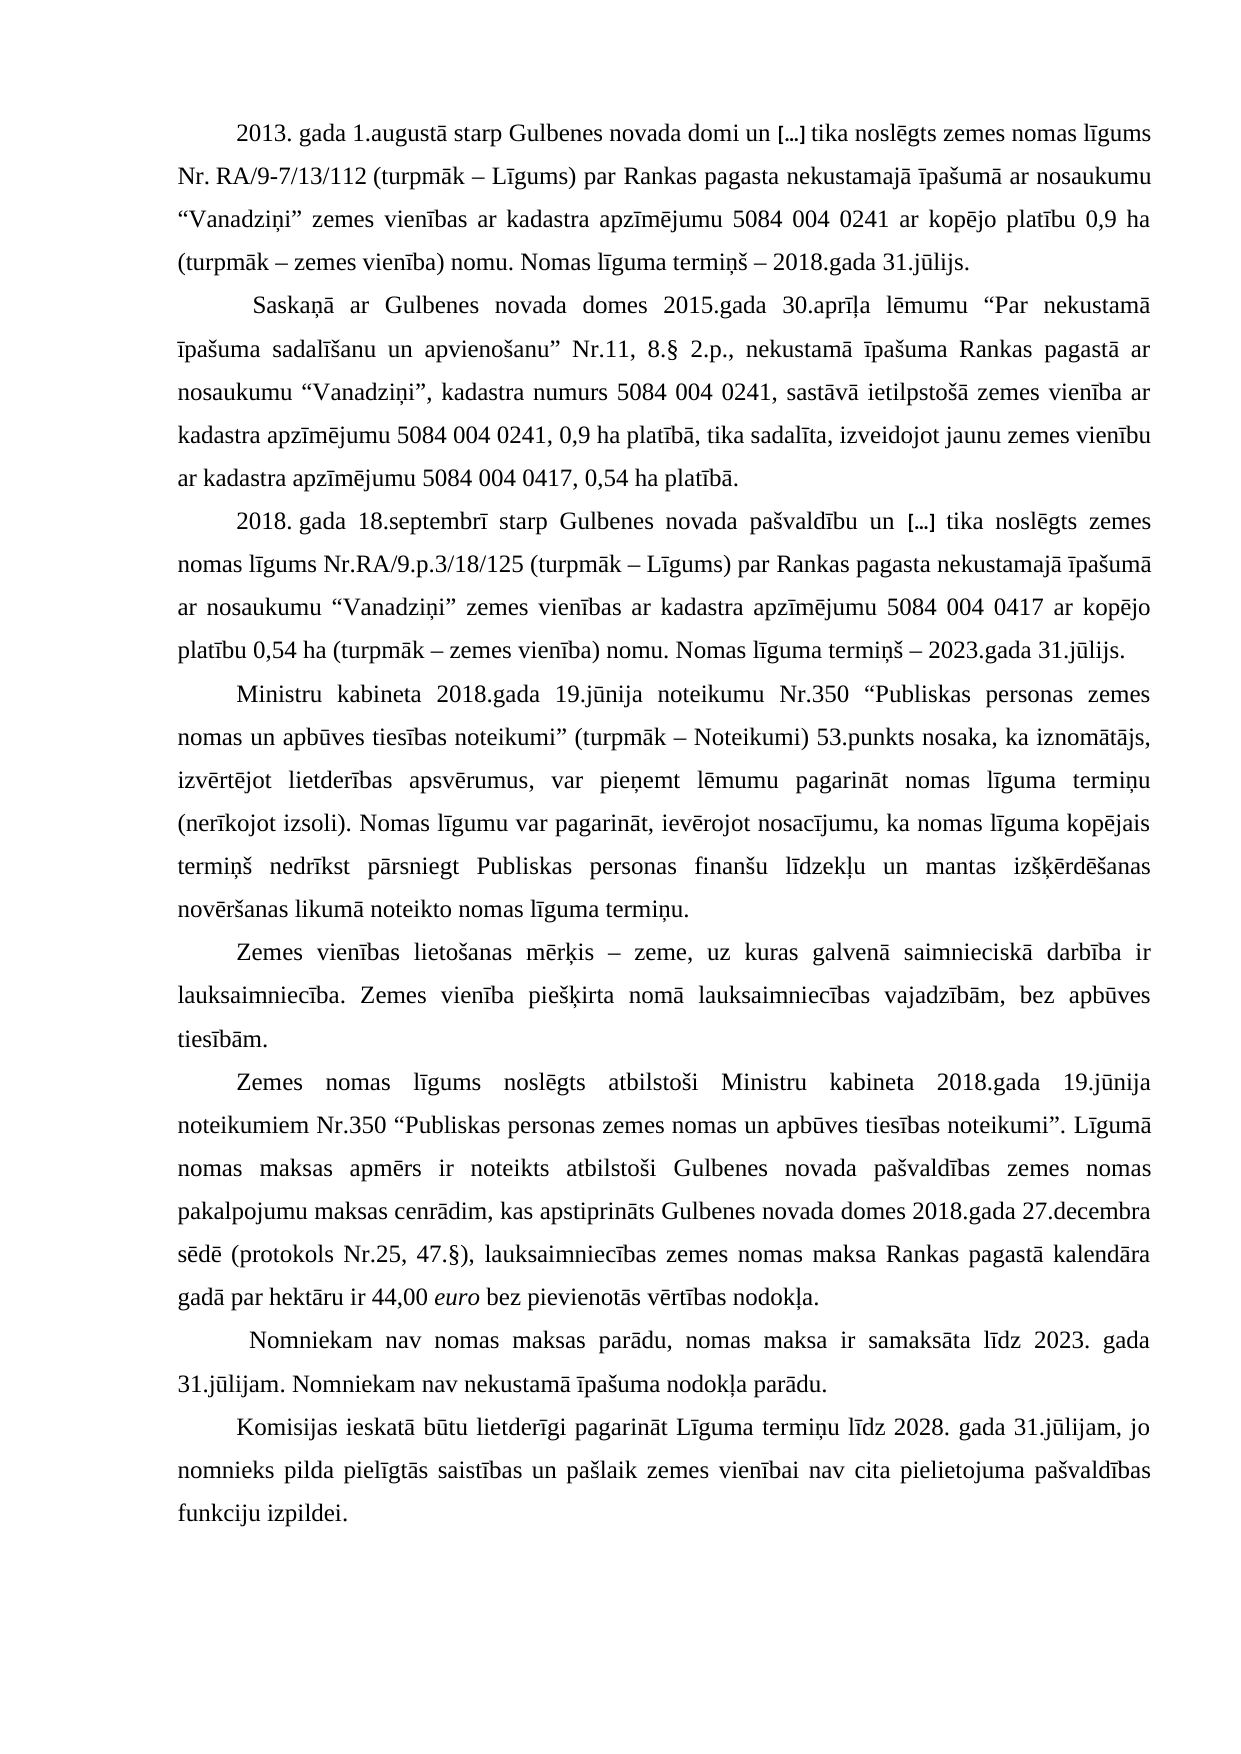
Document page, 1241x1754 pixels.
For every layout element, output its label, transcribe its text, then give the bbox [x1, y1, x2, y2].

text Zemes nomas līgums noslēgts atbilstoši Ministru kabineta 2018.gada 19.jūnija noteikumiem Nr.350 “Publiskas personas zemes nomas un apbūves tiesības noteikumi”. Līgumā nomas maksas apmērs ir noteikts atbilstoši Gulbenes novada pašvaldības zemes nomas pakalpojumu maksas cenrādim, kas apstiprināts Gulbenes novada domes 2018.gada 27.decembra sēdē (protokols Nr.25, 47.§), lauksaimniecības zemes nomas maksa Rankas pagastā kalendāra gadā par hektāru ir 44,00 euro bez pievienotās vērtības nodokļa. [177, 1067, 1152, 1311]
text Zemes vienības lietošanas mērķis – zeme, uz kuras galvenā saimnieciskā darbība ir lauksaimniecība. Zemes vienība piešķirta nomā lauksaimniecības vajadzībām, bez apbūves tiesībām. [177, 937, 1152, 1052]
text Saskaņā ar Gulbenes novada domes 2015.gada 30.aprīļa lēmumu “Par nekustamā īpašuma sadalīšanu un apvienošanu” Nr.11, 8.§ 2.p., nekustamā īpašuma Rankas pagastā ar nosaukumu “Vanadziņi”, kadastra numurs 5084 004 0241, sastāvā ietilpstošā zemes vienība ar kadastra apzīmējumu 5084 004 0241, 0,9 ha platībā, tika sadalīta, izveidojot jaunu zemes vienību ar kadastra apzīmējumu 5084 004 0417, 0,54 ha platībā. [177, 291, 1152, 492]
text 2018. gada 18.septembrī starp Gulbenes novada pašvaldību un […] tika noslēgts zemes nomas līgums Nr.RA/9.p.3/18/125 (turpmāk – Līgums) par Rankas pagasta nekustamajā īpašumā ar nosaukumu “Vanadziņi” zemes vienības ar kadastra apzīmējumu 5084 004 0417 ar kopējo platību 0,54 ha (turpmāk – zemes vienība) nomu. Nomas līguma termiņš – 2023.gada 31.jūlijs. [177, 506, 1152, 664]
text Nomniekam nav nomas maksas parādu, nomas maksa ir samaksāta līdz 2023. gada 31.jūlijam. Nomniekam nav nekustamā īpašuma nodokļa parādu. [177, 1326, 1152, 1397]
text 2013. gada 1.augustā starp Gulbenes novada domi un […] tika noslēgts zemes nomas līgums Nr. RA/9-7/13/112 (turpmāk – Līgums) par Rankas pagasta nekustamajā īpašumā ar nosaukumu “Vanadziņi” zemes vienības ar kadastra apzīmējumu 5084 004 0241 ar kopējo platību 0,9 ha (turpmāk – zemes vienība) nomu. Nomas līguma termiņš – 2018.gada 31.jūlijs. [177, 118, 1152, 276]
text Ministru kabineta 2018.gada 19.jūnija noteikumu Nr.350 “Publiskas personas zemes nomas un apbūves tiesības noteikumi” (turpmāk – Noteikumi) 53.punkts nosaka, ka iznomātājs, izvērtējot lietderības apsvērumus, var pieņemt lēmumu pagarināt nomas līguma termiņu (nerīkojot izsoli). Nomas līgumu var pagarināt, ievērojot nosacījumu, ka nomas līguma kopējais termiņš nedrīkst pārsniegt Publiskas personas finanšu līdzekļu un mantas izšķērdēšanas novēršanas likumā noteikto nomas līguma termiņu. [177, 679, 1152, 923]
text Komisijas ieskatā būtu lietderīgi pagarināt Līguma termiņu līdz 2028. gada 31.jūlijam, jo nomnieks pilda pielīgtās saistības un pašlaik zemes vienībai nav cita pielietojuma pašvaldības funkciju izpildei. [177, 1412, 1152, 1527]
